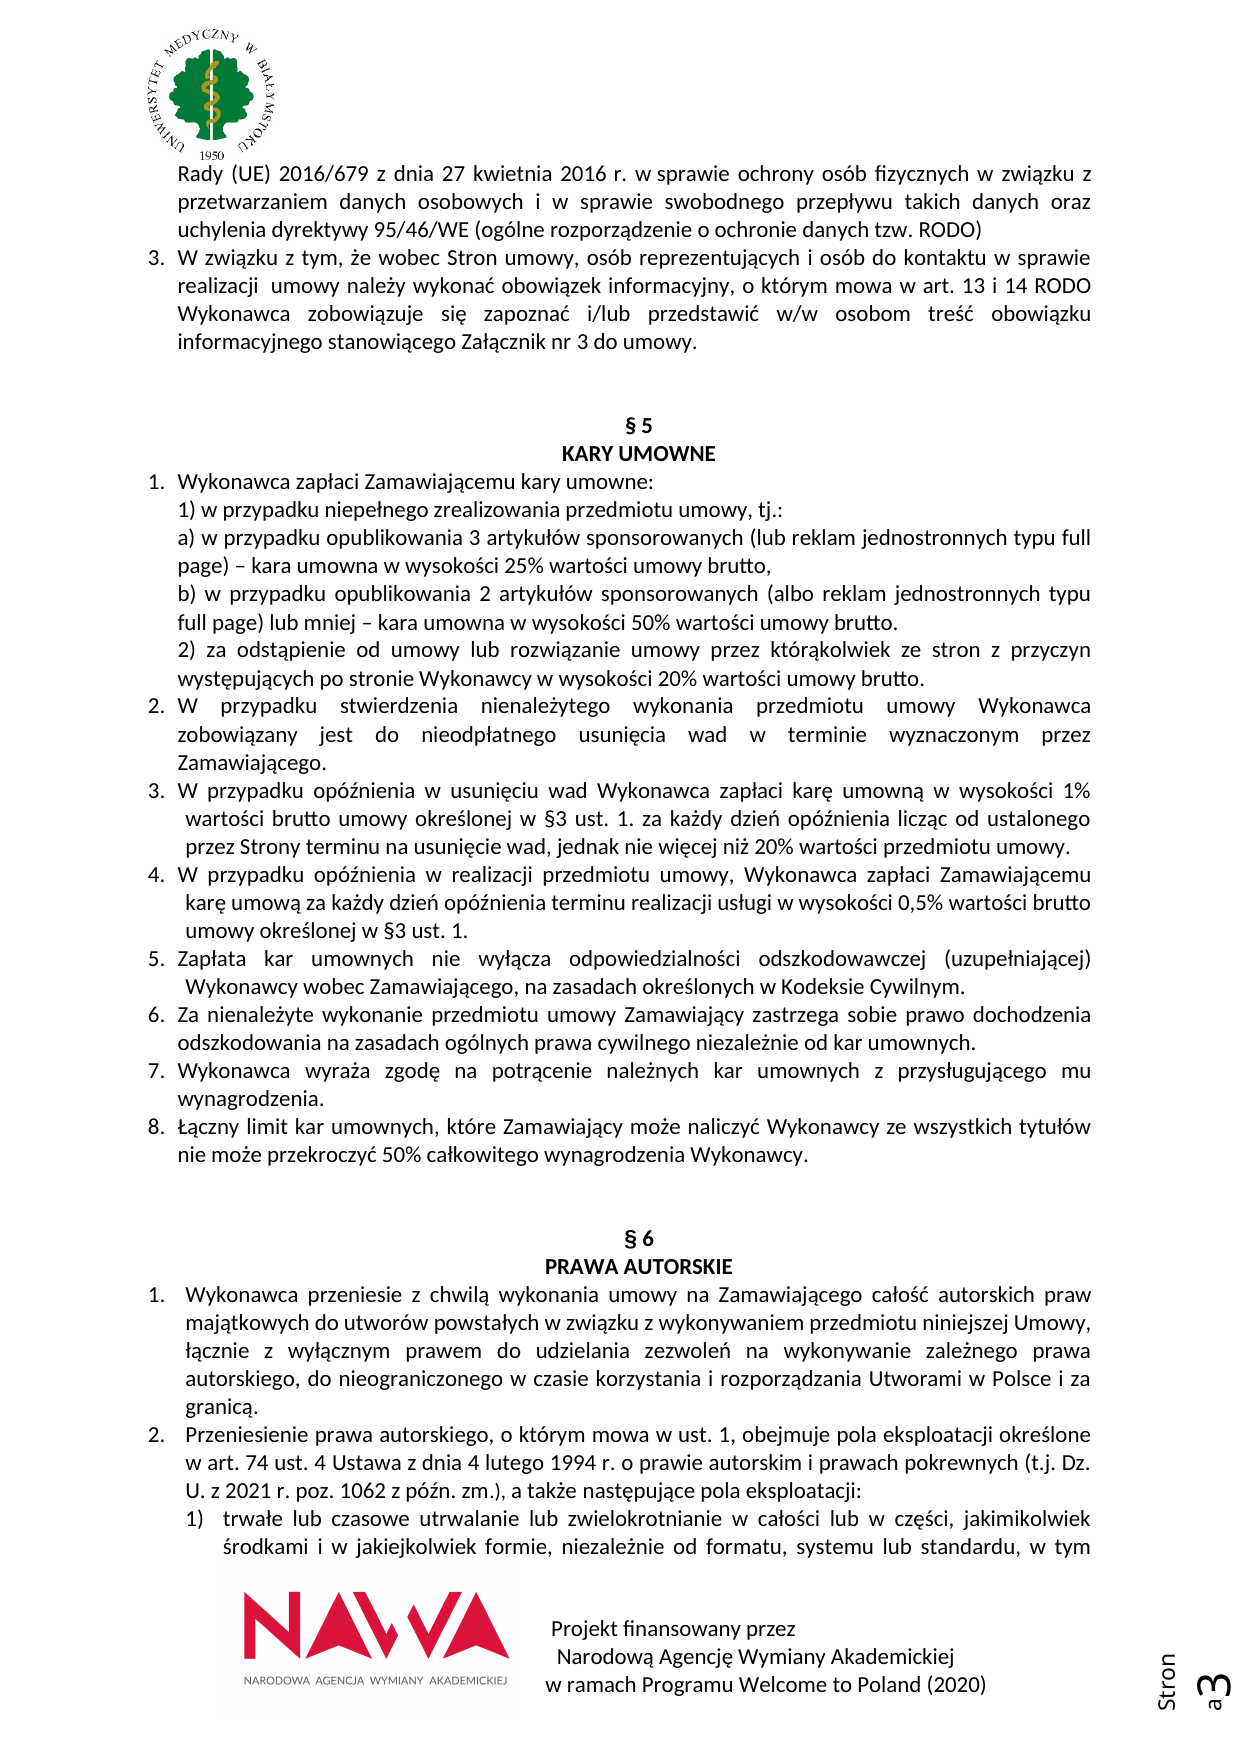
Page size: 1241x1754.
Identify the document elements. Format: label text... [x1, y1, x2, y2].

subtitle PRAWA AUTORSKIE [185, 1252, 1093, 1280]
list 1) w przypadku niepełnego zrealizowania przedmiotu umowy, tj.: [177, 496, 1093, 523]
list Wykonawca przeniesie z chwilą wykonania umowy na Zamawiającego całość autorskich praw majątkowych do utworów powstałych w związku z wykonywaniem przedmiotu niniejszej Umowy, łącznie z wyłącznym prawem do udzielania zezwoleń na wykonywanie zależnego prawa autorskiego, do nieograniczonego w czasie korzystania i rozporządzania Utworami w Polsce i za granicą. [148, 1280, 1093, 1420]
list b) w przypadku opublikowania 2 artykułów sponsorowanych (albo reklam jednostronnych typu full page) lub mniej – kara umowna w wysokości 50% wartości umowy brutto. [177, 579, 1093, 636]
list a) w przypadku opublikowania 3 artykułów sponsorowanych (lub reklam jednostronnych typu full page) – kara umowna w wysokości 25% wartości umowy brutto, [177, 523, 1093, 579]
list Łączny limit kar umownych, które Zamawiający może naliczyć Wykonawcy ze wszystkich tytułów nie może przekroczyć 50% całkowitego wynagrodzenia Wykonawcy. [148, 1112, 1093, 1168]
list W przypadku opóźnienia w realizacji przedmiotu umowy, Wykonawca zapłaci Zamawiającemu karę umową za każdy dzień opóźnienia terminu realizacji usługi w wysokości 0,5% wartości brutto umowy określonej w §3 ust. 1. [148, 860, 1093, 944]
list Przeniesienie prawa autorskiego, o którym mowa w ust. 1, obejmuje pola eksploatacji określone w art. 74 ust. 4 Ustawa z dnia 4 lutego 1994 r. o prawie autorskim i prawach pokrewnych (t.j. Dz. U. z 2021 r. poz. 1062 z późn. zm.), a także następujące pola eksploatacji: [148, 1420, 1093, 1504]
subtitle W związku z tym, że wobec Stron umowy, osób reprezentujących i osób do kontaktu w sprawie realizacji umowy należy wykonać obowiązek informacyjny, o którym mowa w art. 13 i 14 RODO Wykonawca zobowiązuje się zapoznać i/lub przedstawić w/w osobom treść obowiązku informacyjnego stanowiącego Załącznik nr 3 do umowy. [148, 243, 1093, 355]
list Za nienależyte wykonanie przedmiotu umowy Zamawiający zastrzega sobie prawo dochodzenia odszkodowania na zasadach ogólnych prawa cywilnego niezależnie od kar umownych. [148, 1000, 1093, 1056]
subtitle § 5 [185, 411, 1093, 439]
list Wykonawca zapłaci Zamawiającemu kary umowne: [148, 467, 1093, 496]
list Wykonawca wyraża zgodę na potrącenie należnych kar umownych z przysługującego mu wynagrodzenia. [148, 1056, 1093, 1112]
list W przypadku stwierdzenia nienależytego wykonania przedmiotu umowy Wykonawca zobowiązany jest do nieodpłatnego usunięcia wad w terminie wyznaczonym przez Zamawiającego. [148, 692, 1093, 776]
list Zapłata kar umownych nie wyłącza odpowiedzialności odszkodowawczej (uzupełniającej) Wykonawcy wobec Zamawiającego, na zasadach określonych w Kodeksie Cywilnym. [148, 944, 1093, 1000]
list W przypadku opóźnienia w usunięciu wad Wykonawca zapłaci karę umowną w wysokości 1% wartości brutto umowy określonej w §3 ust. 1. za każdy dzień opóźnienia licząc od ustalonego przez Strony terminu na usunięcie wad, jednak nie więcej niż 20% wartości przedmiotu umowy. [148, 776, 1093, 860]
picture [147, 29, 275, 160]
subtitle KARY UMOWNE [185, 439, 1093, 467]
subtitle 6 [185, 1224, 1093, 1252]
picture [222, 1566, 520, 1714]
list 2) za odstąpienie od umowy lub rozwiązanie umowy przez którąkolwiek ze stron z przyczyn występujących po stronie Wykonawcy w wysokości 20% wartości umowy brutto. [177, 636, 1093, 692]
